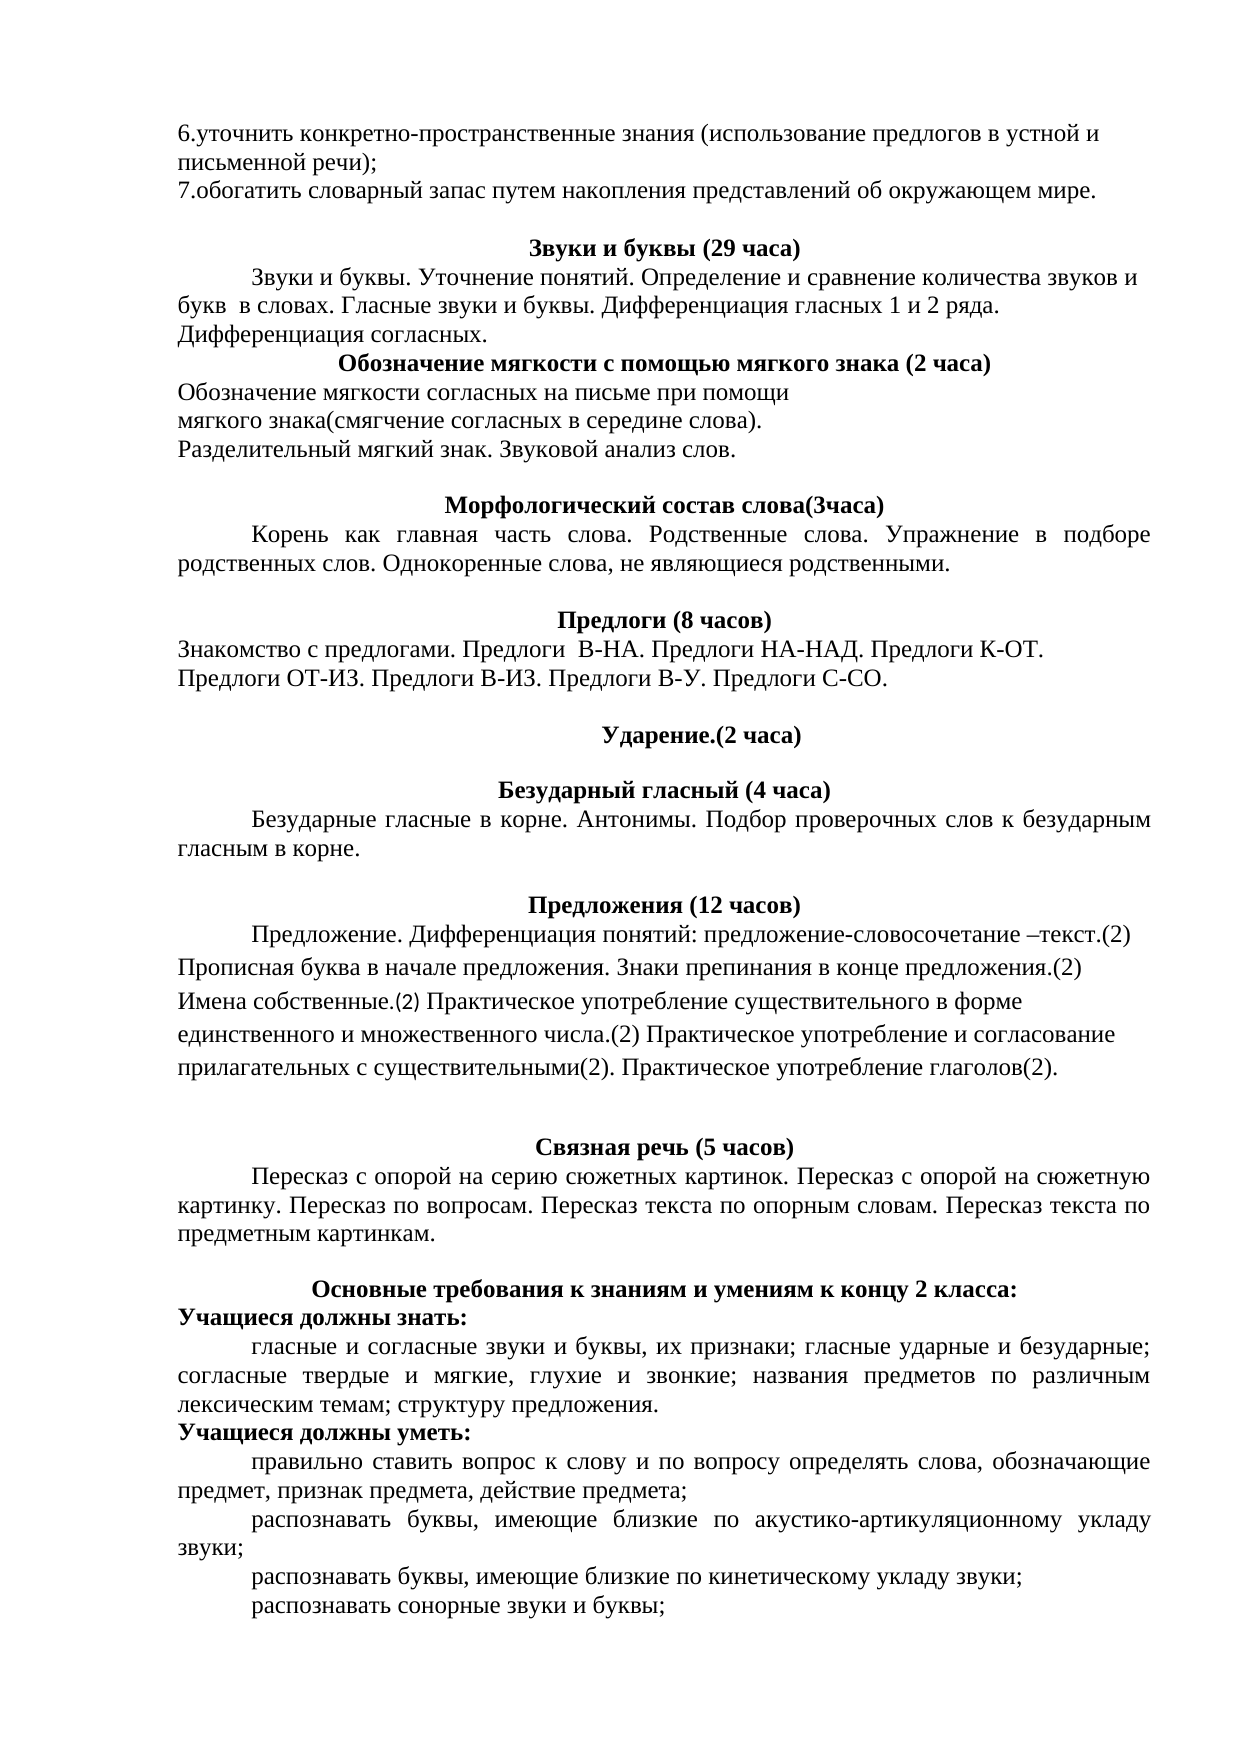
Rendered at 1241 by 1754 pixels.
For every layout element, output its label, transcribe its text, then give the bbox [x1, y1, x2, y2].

text Знакомство с предлогами. Предлоги В-НА. Предлоги НА-НАД. Предлоги К-ОТ. Предлоги ОТ-ИЗ. Предлоги В-ИЗ. Предлоги В-У. Предлоги С-СО. [177, 634, 1152, 692]
text Предлоги (8 часов) [177, 606, 1152, 634]
text Связная речь (5 часов) [177, 1132, 1152, 1161]
table_header Обозначение мягкости согласных на письме при помощи мягкого знака(смягчение согласных в середине слова). Разделительный мягкий знак. Звуковой анализ слов. [166, 377, 842, 464]
text Звуки и буквы (29 часа) [177, 233, 1152, 262]
text Основные требования к знаниям и умениям к концу 2 класса: [177, 1274, 1152, 1302]
text Обозначение мягкости с помощью мягкого знака (2 часа) [177, 348, 1152, 377]
text распознавать буквы, имеющие близкие по кинетическому укладу звуки; [177, 1561, 1152, 1590]
text Предложения (12 часов) [177, 891, 1152, 919]
text Учащиеся должны уметь: [177, 1417, 1152, 1446]
text Пересказ с опорой на серию сюжетных картинок. Пересказ с опорой на сюжетную картинку. Пересказ по вопросам. Пересказ текста по опорным словам. Пересказ текста по предметным картинкам. [177, 1161, 1152, 1247]
text Морфологический состав слова(3часа) [177, 491, 1152, 519]
text Звуки и буквы. Уточнение понятий. Определение и сравнение количества звуков и букв в словах. Гласные звуки и буквы. Дифференциация гласных 1 и 2 ряда. Дифференциация согласных. [177, 262, 1152, 348]
text гласные и согласные звуки и буквы, их признаки; гласные ударные и безударные; согласные твердые и мягкие, глухие и звонкие; названия предметов по различным лексическим темам; структуру предложения. [177, 1331, 1152, 1417]
text Предложение. Дифференциация понятий: предложение-словосочетание –текст.(2) Прописная буква в начале предложения. Знаки препинания в конце предложения.(2) Имена собственные.(2) Практическое употребление существительного в форме единственного и множественного числа.(2) Практическое употребление и согласование прилагательных с существительными(2). Практическое употребление глаголов(2). [177, 919, 1152, 1081]
text 7.обогатить словарный запас путем накопления представлений об окружающем мире. [177, 176, 1152, 204]
text Учащиеся должны знать: [177, 1302, 1152, 1331]
text Корень как главная часть слова. Родственные слова. Упражнение в подборе родственных слов. Однокоренные слова, не являющиеся родственными. [177, 519, 1152, 577]
text правильно ставить вопрос к слову и по вопросу определять слова, обозначающие предмет, признак предмета, действие предмета; [177, 1446, 1152, 1504]
text Ударение.(2 часа) [177, 721, 1152, 749]
text распознавать сонорные звуки и буквы; [177, 1590, 1152, 1619]
text 6.уточнить конкретно-пространственные знания (использование предлогов в устной и письменной речи); [177, 118, 1152, 176]
text Безударные гласные в корне. Антонимы. Подбор проверочных слов к безударным гласным в корне. [177, 804, 1152, 862]
text Безударный гласный (4 часа) [177, 776, 1152, 804]
text распознавать буквы, имеющие близкие по акустико-артикуляционному укладу звуки; [177, 1504, 1152, 1561]
